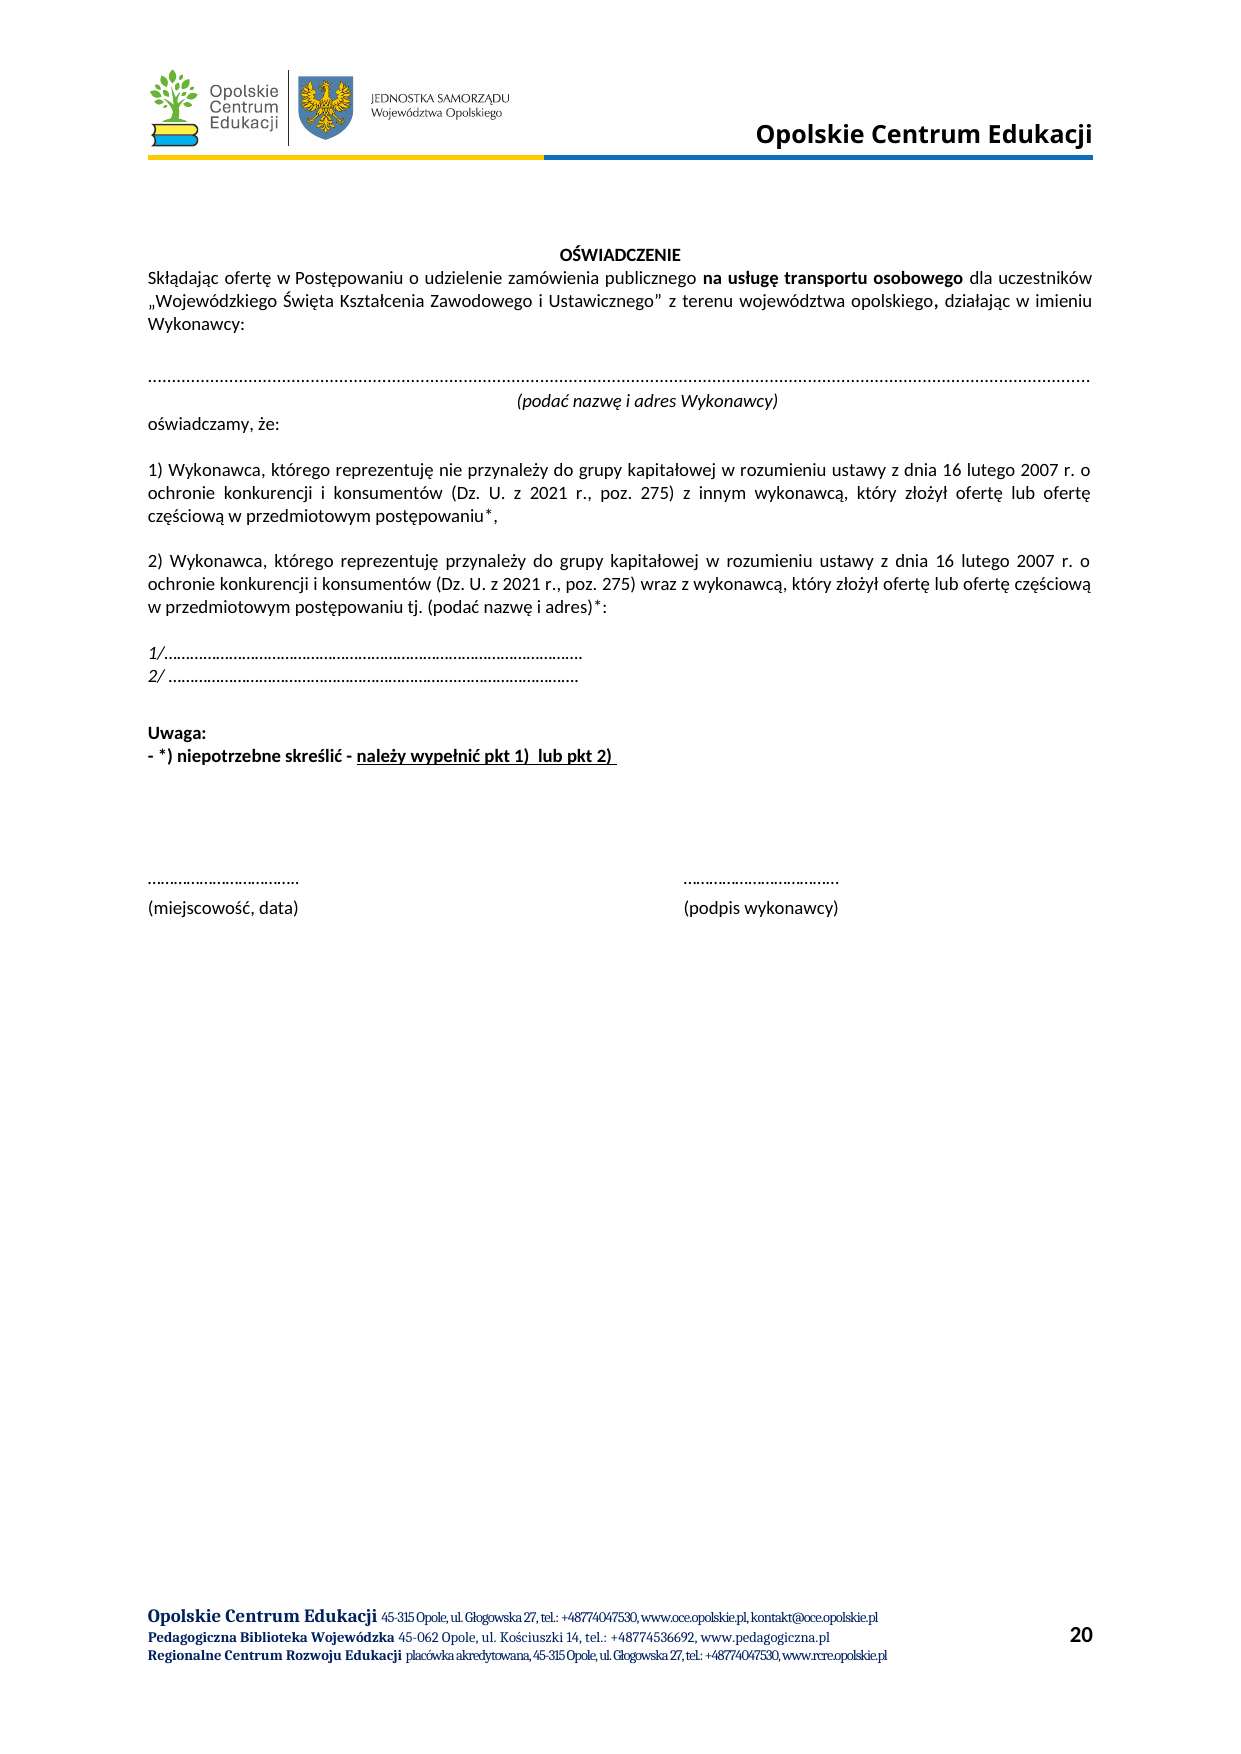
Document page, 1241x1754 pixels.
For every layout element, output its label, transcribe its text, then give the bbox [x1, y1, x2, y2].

text Skłądając ofertę w Postępowaniu o udzielenie zamówienia publicznego na usługę transportu osobowego dla uczestników „Wojewódzkiego Święta Kształcenia Zawodowego i Ustawicznego” z terenu województwa opolskiego, działając w imieniu Wykonawcy: [148, 266, 1093, 335]
text oświadczamy, że: [148, 412, 1093, 435]
text - *) niepotrzebne skreślić - należy wypełnić pkt 1) lub pkt 2) [148, 744, 1093, 767]
text 2) Wykonawca, którego reprezentuję przynależy do grupy kapitałowej w rozumieniu ustawy z dnia 16 lutego 2007 r. o ochronie konkurencji i konsumentów (Dz. U. z 2021 r., poz. 275) wraz z wykonawcą, który złożył ofertę lub ofertę częściową w przedmiotowym postępowaniu tj. (podać nazwę i adres)*: [148, 550, 1093, 618]
text (podać nazwę i adres Wykonawcy) [148, 389, 1093, 412]
text 1) Wykonawca, którego reprezentuję nie przynależy do grupy kapitałowej w rozumieniu ustawy z dnia 16 lutego 2007 r. o ochronie konkurencji i konsumentów (Dz. U. z 2021 r., poz. 275) z innym wykonawcą, który złożył ofertę lub ofertę częściową w przedmiotowym postępowaniu*, [148, 458, 1093, 527]
text …………………………….. ……………………………… [148, 859, 1093, 889]
text 1/……………………………………………………………………………………. [148, 641, 1093, 664]
text (miejscowość, data) (podpis wykonawcy) [148, 889, 1093, 919]
text 2/ ………………………………………………………….………………………. [148, 664, 1093, 687]
text Uwaga: [148, 722, 1093, 744]
text OŚWIADCZENIE [148, 243, 1093, 266]
